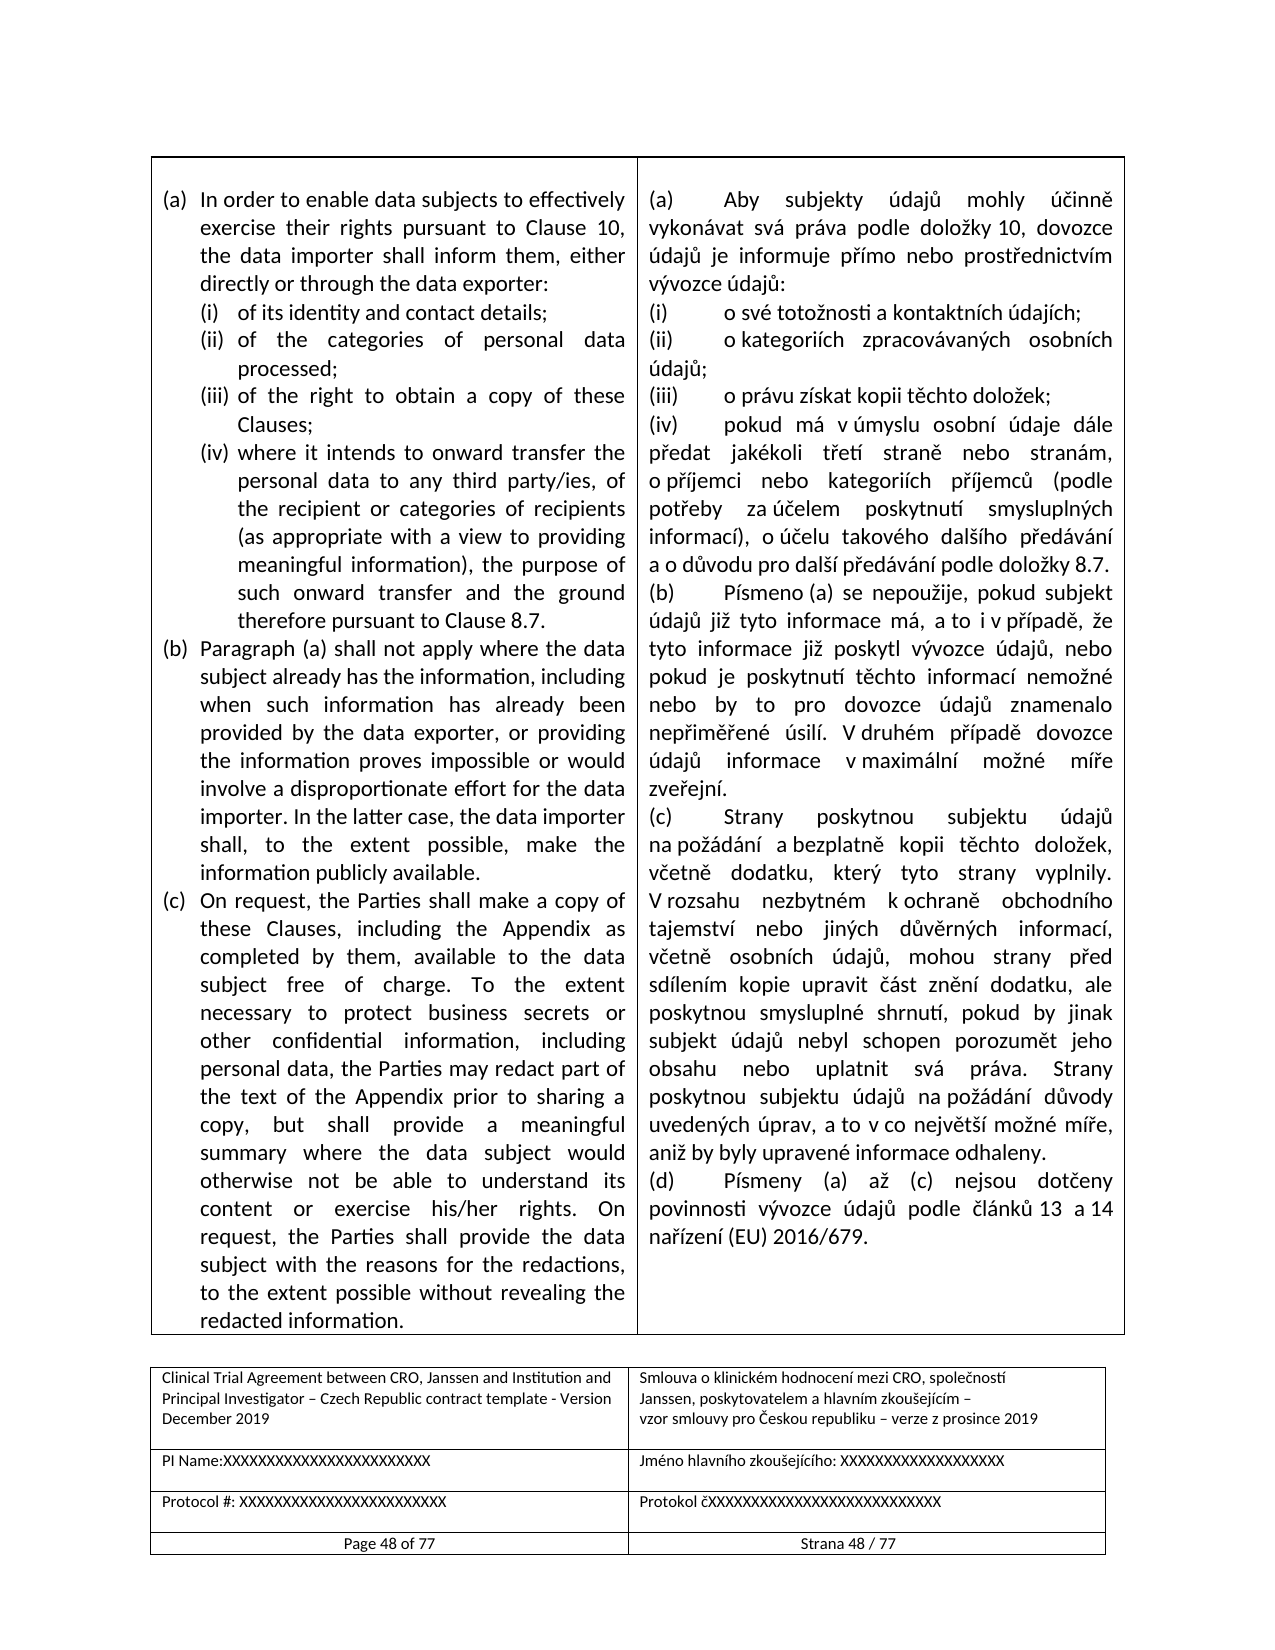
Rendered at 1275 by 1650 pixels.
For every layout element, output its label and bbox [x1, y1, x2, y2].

table_cell [638, 158, 1124, 1334]
table_cell [152, 158, 637, 1334]
